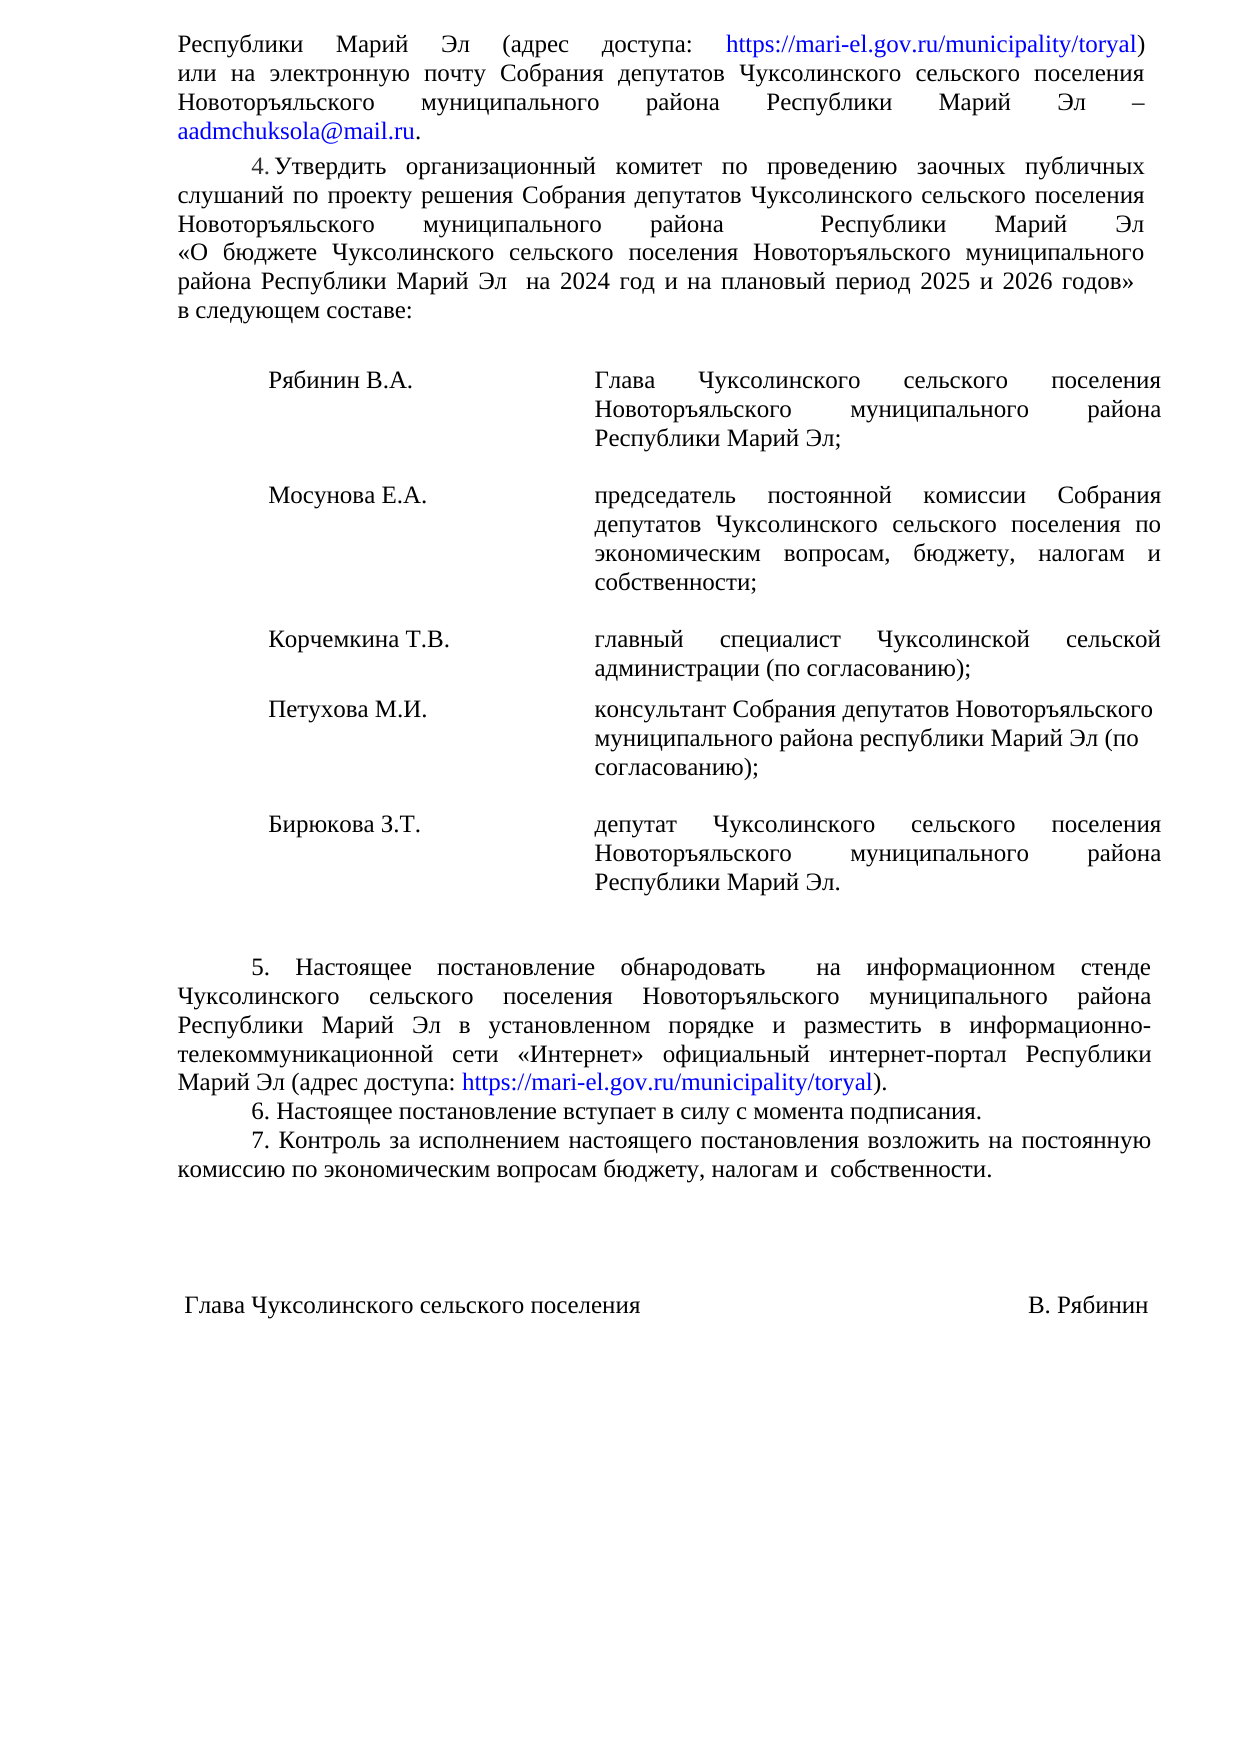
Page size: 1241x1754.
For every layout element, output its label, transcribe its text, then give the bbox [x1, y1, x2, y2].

list Утвердить организационный комитет по проведению заочных публичных слушаний по проекту решения Собрания депутатов Чуксолинского сельского поселения Новоторъяльского муниципального района Республики Марий Эл «О бюджете Чуксолинского сельского поселения Новоторъяльского муниципального района Республики Марий Эл на 2024 год и на плановый период 2025 и 2026 годов» в следующем составе: [177, 151, 1145, 324]
text Глава Чуксолинского сельского поселения В. Рябинин [177, 1261, 1152, 1319]
table_cell консультант Собрания депутатов Новоторъяльского муниципального района республики Марий Эл (по согласованию); [583, 695, 1173, 809]
table_header Рябинин В.А. [176, 366, 583, 481]
table_cell Бирюкова З.Т. [176, 810, 583, 924]
table_cell главный специалист Чуксолинской сельской администрации (по согласованию); [583, 624, 1173, 694]
table_cell Мосунова Е.А. [176, 481, 583, 624]
text 5. Настоящее постановление обнародовать на информационном стенде Чуксолинского сельского поселения Новоторъяльского муниципального района Республики Марий Эл в установленном порядке и разместить в информационно-телекоммуникационной сети «Интернет» официальный интернет-портал Республики Марий Эл (адрес доступа: https://mari-el.gov.ru/municipality/toryal). [177, 952, 1152, 1096]
table_cell Петухова М.И. [176, 695, 583, 809]
table_cell депутат Чуксолинского сельского поселения Новоторъяльского муниципального района Республики Марий Эл. [583, 810, 1173, 924]
table_cell Корчемкина Т.В. [176, 624, 583, 694]
text 7. Контроль за исполнением настоящего постановления возложить на постоянную комиссию по экономическим вопросам бюджету, налогам и собственности. [177, 1125, 1152, 1182]
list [177, 29, 1145, 144]
table_cell председатель постоянной комиссии Собрания депутатов Чуксолинского сельского поселения по экономическим вопросам, бюджету, налогам и собственности; [583, 481, 1173, 624]
text 6. Настоящее постановление вступает в силу с момента подписания. [177, 1096, 1152, 1125]
table_header Глава Чуксолинского сельского поселения Новоторъяльского муниципального района Республики Марий Эл; [583, 366, 1173, 481]
